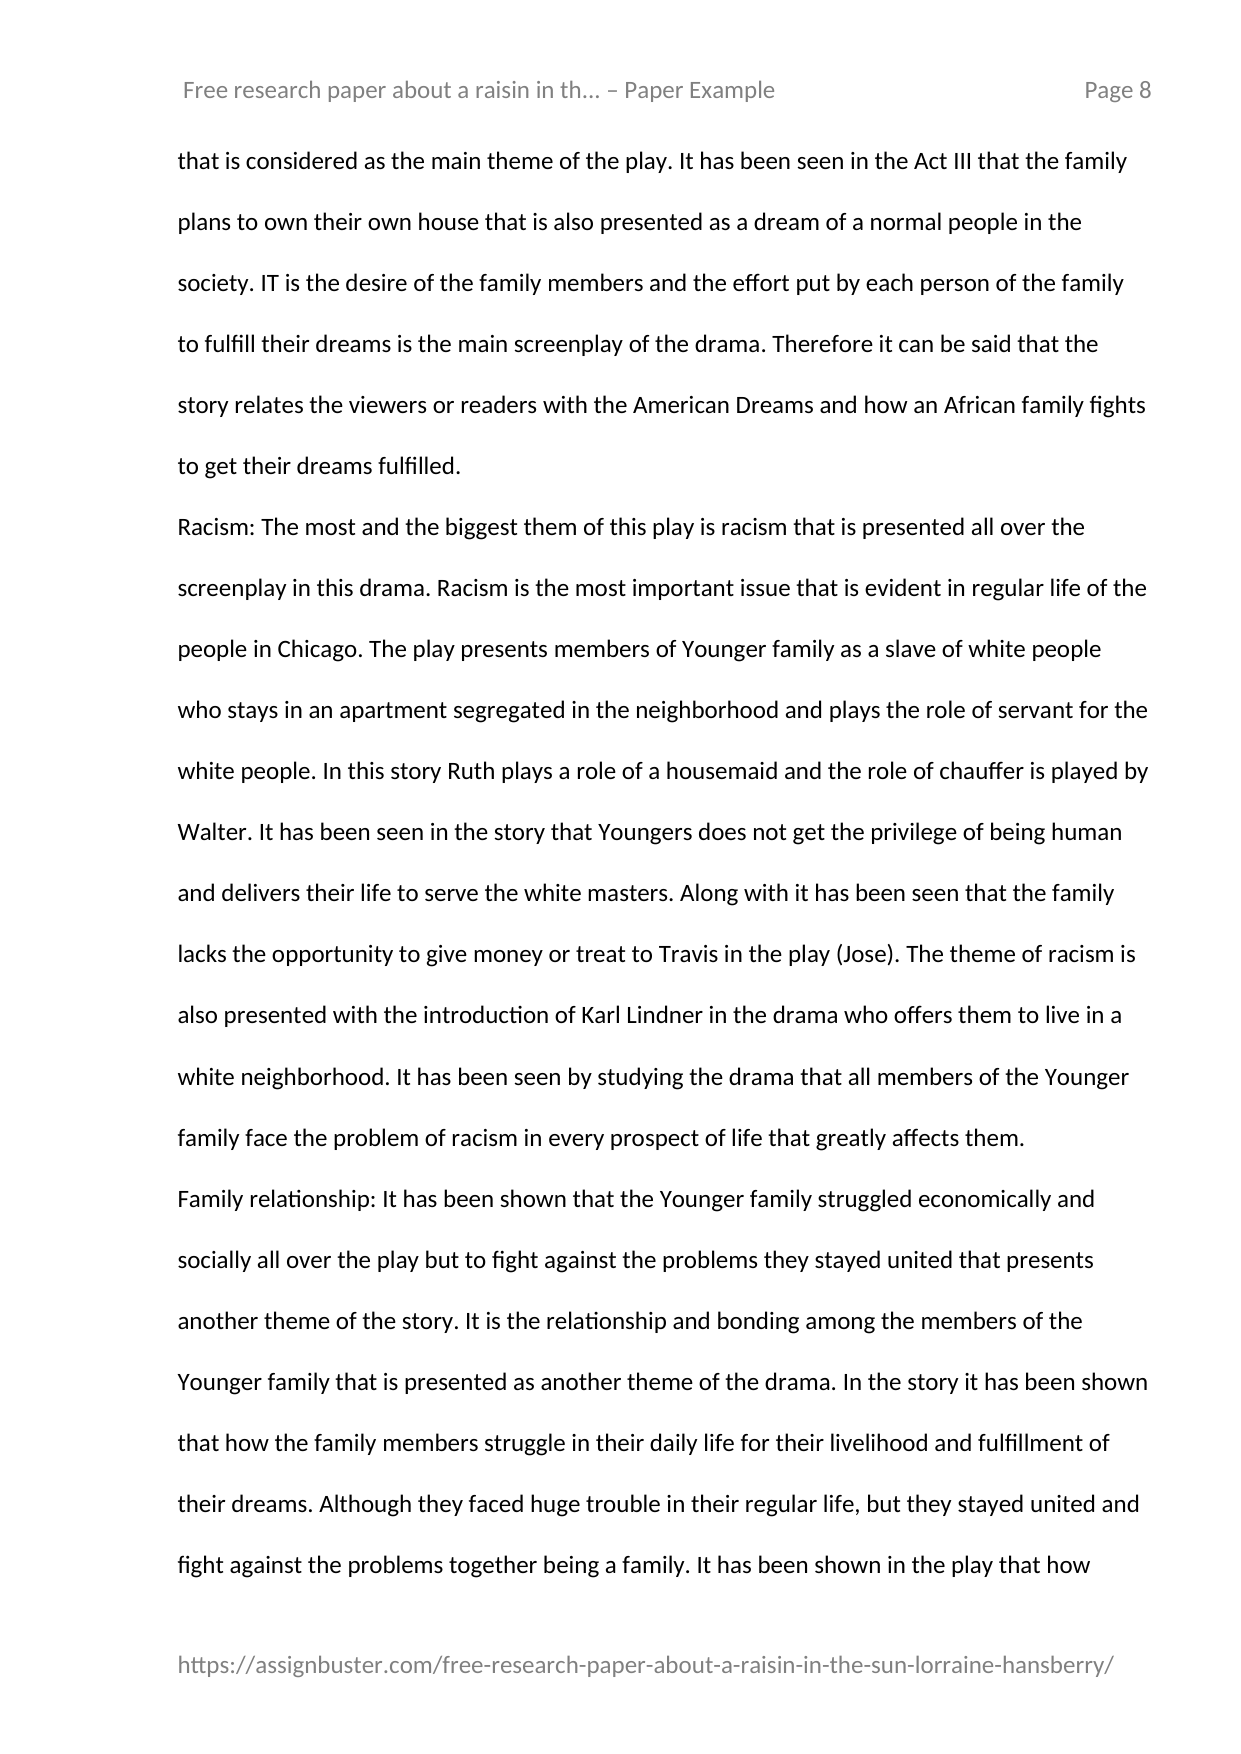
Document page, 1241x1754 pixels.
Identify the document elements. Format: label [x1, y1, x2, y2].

text [177, 145, 1152, 1579]
